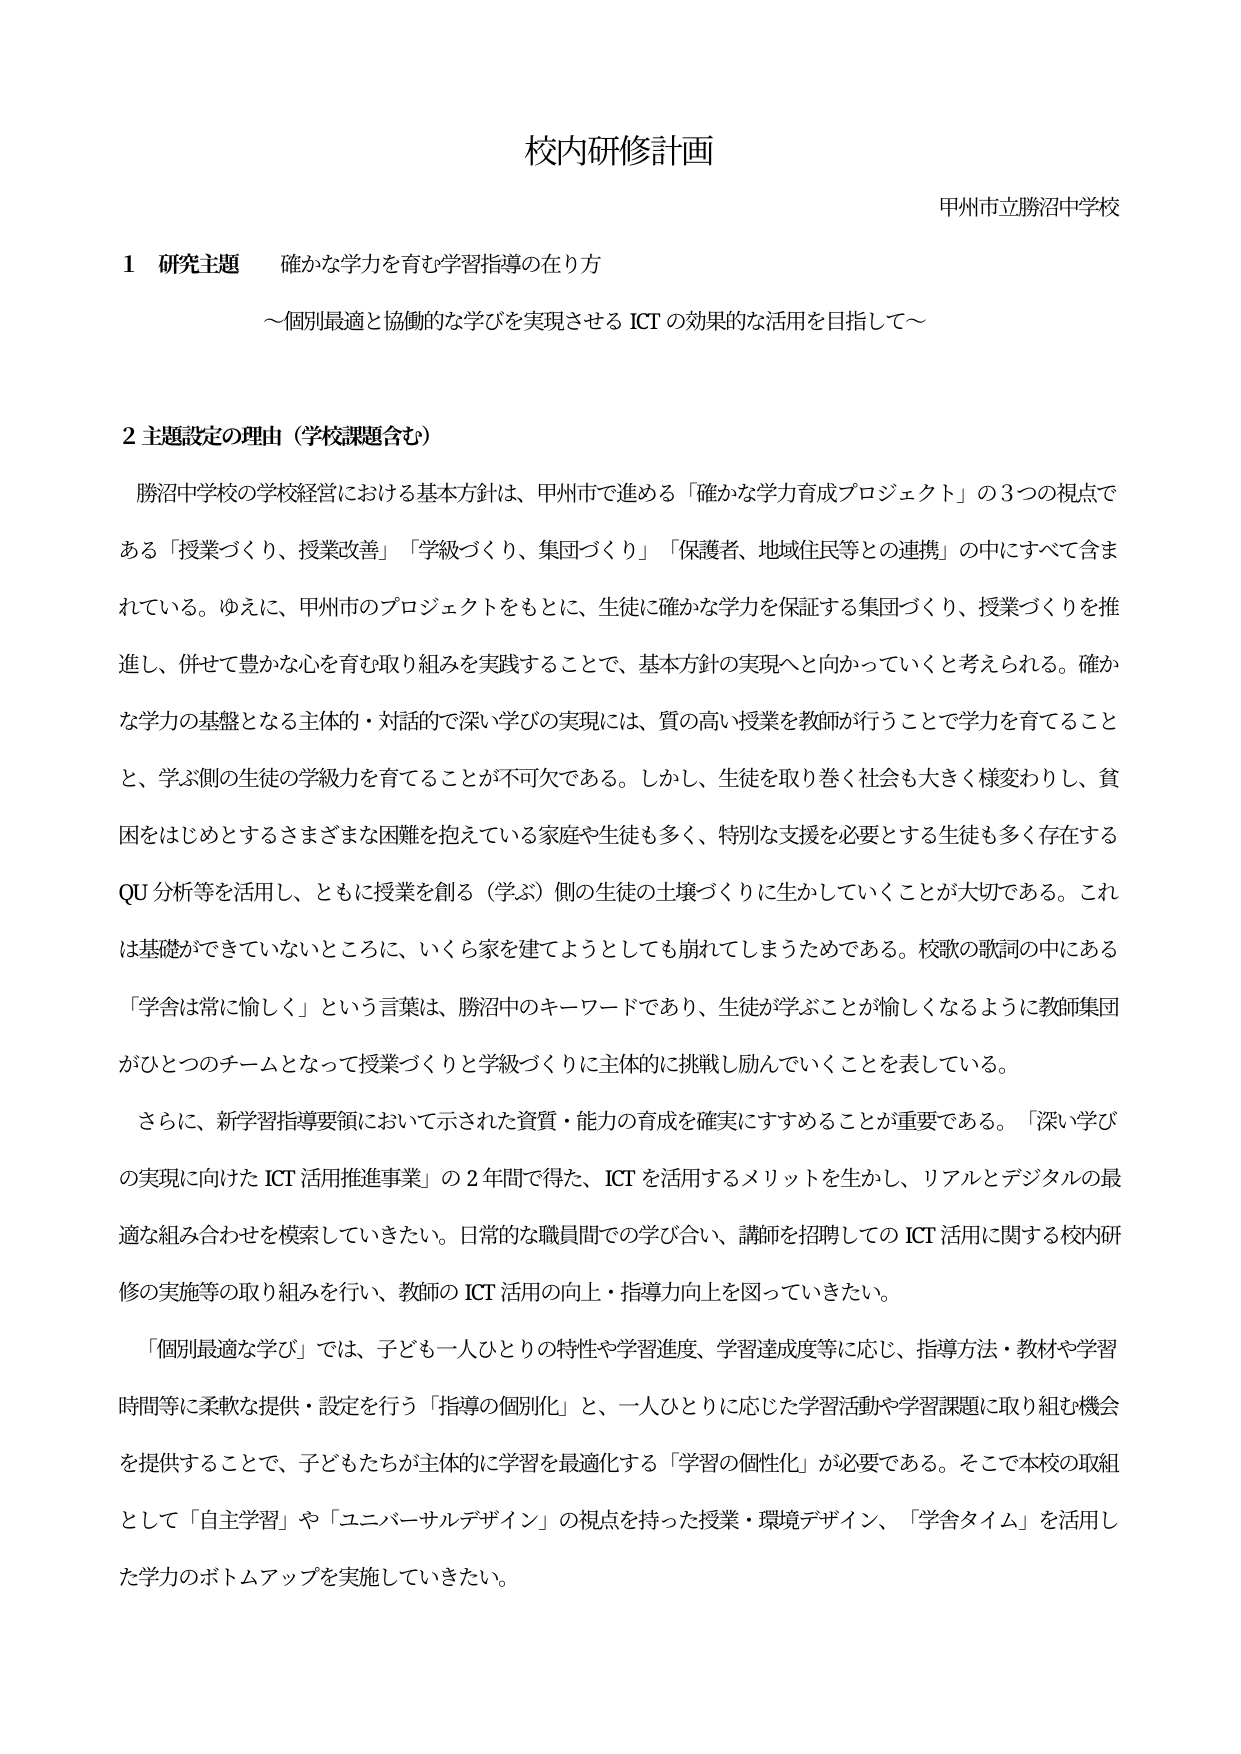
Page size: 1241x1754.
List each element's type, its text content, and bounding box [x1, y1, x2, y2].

text 「個別最適な学び」では、子ども一人ひとりの特性や学習進度、学習達成度等に応じ、指導方法・教材や学習時間等に柔軟な提供・設定を行う「指導の個別化」と、一人ひとりに応じた学習活動や学習課題に取り組む機会を提供することで、子どもたちが主体的に学習を最適化する「学習の個性化」が必要である。そこで本校の取組として「自主学習」や「ユニバーサルデザイン」の視点を持った授業・環境デザイン、「学舎タイム」を活用した学力のボトムアップを実施していきたい。 [118, 1319, 1122, 1605]
text ～個別最適と協働的な学びを実現させるICTの効果的な活用を目指して～ [118, 292, 1122, 349]
text 甲州市立勝沼中学校 [118, 178, 1122, 235]
text １ 研究主題 確かな学力を育む学習指導の在り方 [118, 235, 1122, 292]
text ２ 主題設定の理由（学校課題含む） [118, 406, 1122, 463]
text さらに、新学習指導要領において示された資質・能力の育成を確実にすすめることが重要である。「深い学びの実現に向けたICT活用推進事業」の2年間で得た、ICTを活用するメリットを生かし、リアルとデジタルの最適な組み合わせを模索していきたい。日常的な職員間での学び合い、講師を招聘してのICT活用に関する校内研修の実施等の取り組みを行い、教師のICT活用の向上・指導力向上を図っていきたい。 [118, 1091, 1122, 1319]
text 校内研修計画 [118, 121, 1122, 178]
text 勝沼中学校の学校経営における基本方針は、甲州市で進める「確かな学力育成プロジェクト」の３つの視点である「授業づくり、授業改善」「学級づくり、集団づくり」「保護者、地域住民等との連携」の中にすべて含まれている。ゆえに、甲州市のプロジェクトをもとに、生徒に確かな学力を保証する集団づくり、授業づくりを推進し、併せて豊かな心を育む取り組みを実践することで、基本方針の実現へと向かっていくと考えられる。確かな学力の基盤となる主体的・対話的で深い学びの実現には、質の高い授業を教師が行うことで学力を育てることと、学ぶ側の生徒の学級力を育てることが不可欠である。しかし、生徒を取り巻く社会も大きく様変わりし、貧困をはじめとするさまざまな困難を抱えている家庭や生徒も多く、特別な支援を必要とする生徒も多く存在する。QU分析等を活用し、ともに授業を創る（学ぶ）側の生徒の土壌づくりに生かしていくことが大切である。これは基礎ができていないところに、いくら家を建てようとしても崩れてしまうためである。校歌の歌詞の中にある「学舎は常に愉しく」という言葉は、勝沼中のキーワードであり、生徒が学ぶことが愉しくなるように教師集団がひとつのチームとなって授業づくりと学級づくりに主体的に挑戦し励んでいくことを表している。 [118, 463, 1122, 1091]
